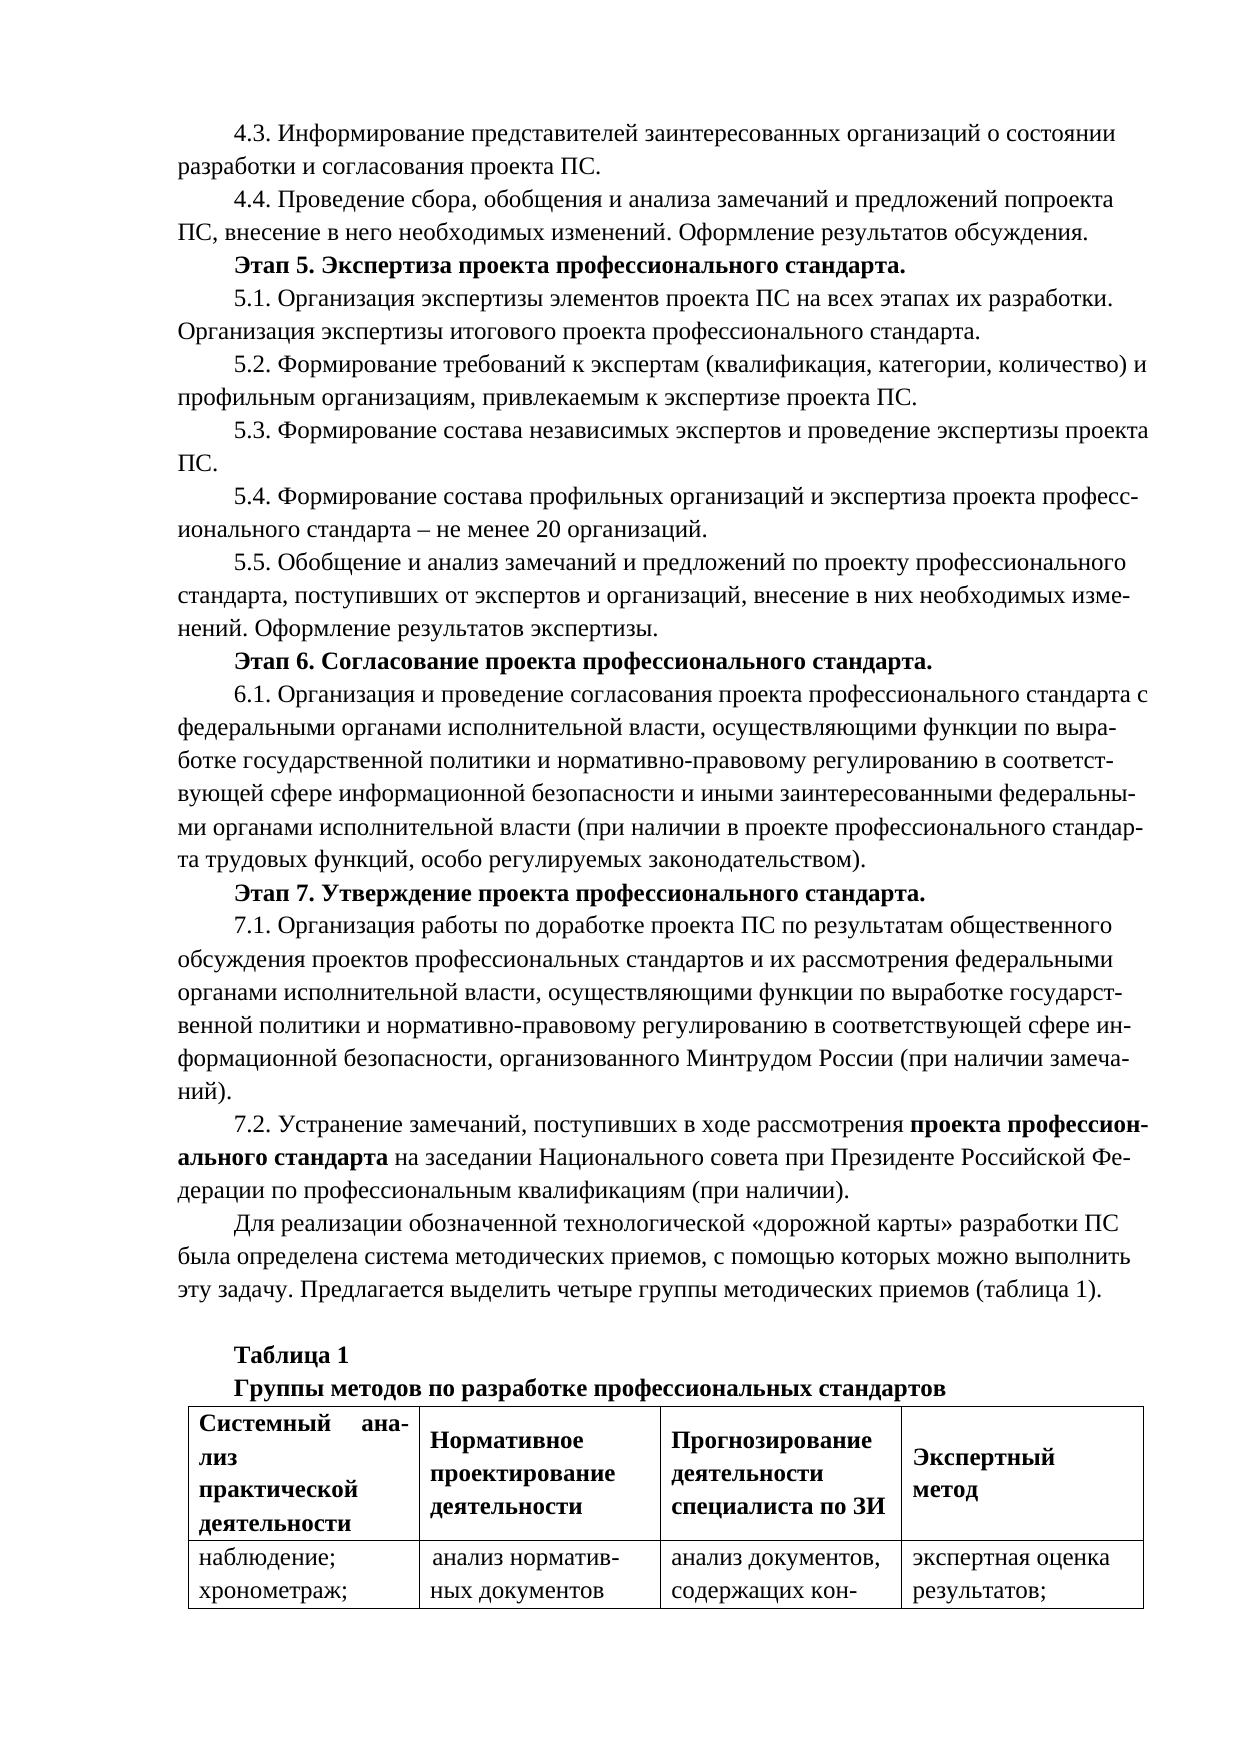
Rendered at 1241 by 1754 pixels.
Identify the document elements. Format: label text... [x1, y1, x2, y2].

text 5.2. Формирование требований к экспертам (квалификация, категории, количество) и профильным организациям, привлекаемым к экспертизе проекта ПС. [177, 349, 1152, 411]
text 5.1. Организация экспертизы элементов проекта ПС на всех этапах их разработки. Организация экспертизы итогового проекта профессионального стандарта. [177, 283, 1152, 345]
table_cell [661, 1541, 901, 1608]
text Этап 5. Экспертиза проекта профессионального стандарта. [177, 250, 1152, 279]
text 5.4. Формирование состава профильных организаций и экспертиза проекта профессионального стандарта – не менее 20 организаций. [177, 481, 1152, 543]
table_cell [902, 1541, 1143, 1608]
text 7.2. Устранение замечаний, поступивших в ходе рассмотрения проекта профессионального стандарта на заседании Национального совета при Президенте Российской Федерации по профессиональным квалификациям (при наличии). [177, 1109, 1152, 1203]
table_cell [189, 1541, 419, 1608]
text 5.5. Обобщение и анализ замечаний и предложений по проекту профессионального стандарта, поступивших от экспертов и организаций, внесение в них необходимых изменений. Оформление результатов экспертизы. [177, 547, 1152, 642]
text Для реализации обозначенной технологической «дорожной карты» разработки ПС была определена система методических приемов, с помощью которых можно выполнить эту задачу. Предлагается выделить четыре группы методических приемов (таблица 1). [177, 1208, 1152, 1303]
table_header Системный анализ практической деятельности [189, 1407, 419, 1540]
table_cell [420, 1541, 660, 1608]
text 6.1. Организация и проведение согласования проекта профессионального стандарта с федеральными органами исполнительной власти, осуществляющими функции по выработке государственной политики и нормативно-правовому регулированию в соответствующей сфере информационной безопасности и иными заинтересованными федеральными органами исполнительной власти (при наличии в проекте профессионального стандарта трудовых функций, особо регулируемых законодательством). [177, 679, 1152, 873]
text 4.3. Информирование представителей заинтересованных организаций о состоянии разработки и согласования проекта ПС. [177, 118, 1152, 180]
text Этап 6. Согласование проекта профессионального стандарта. [177, 646, 1152, 675]
text Этап 7. Утверждение проекта профессионального стандарта. [177, 878, 1152, 906]
table_header Нормативное проектирование деятельности [420, 1407, 660, 1540]
text 5.3. Формирование состава независимых экспертов и проведение экспертизы проекта ПС. [177, 415, 1152, 477]
text 7.1. Организация работы по доработке проекта ПС по результатам общественного обсуждения проектов профессиональных стандартов и их рассмотрения федеральными органами исполнительной власти, осуществляющими функции по выработке государственной политики и нормативно-правовому регулированию в соответствующей сфере информационной безопасности, организованного Минтрудом России (при наличии замечаний). [177, 911, 1152, 1104]
text Группы методов по разработке профессиональных стандартов [177, 1373, 1152, 1402]
table_header Прогнозирование деятельности специалиста по ЗИ [661, 1407, 901, 1540]
table_header Экспертный метод [902, 1407, 1143, 1540]
text 4.4. Проведение сбора, обобщения и анализа замечаний и предложений попроекта ПС, внесение в него необходимых изменений. Оформление результатов обсуждения. [177, 184, 1152, 246]
text Таблица 1 [177, 1340, 1152, 1369]
